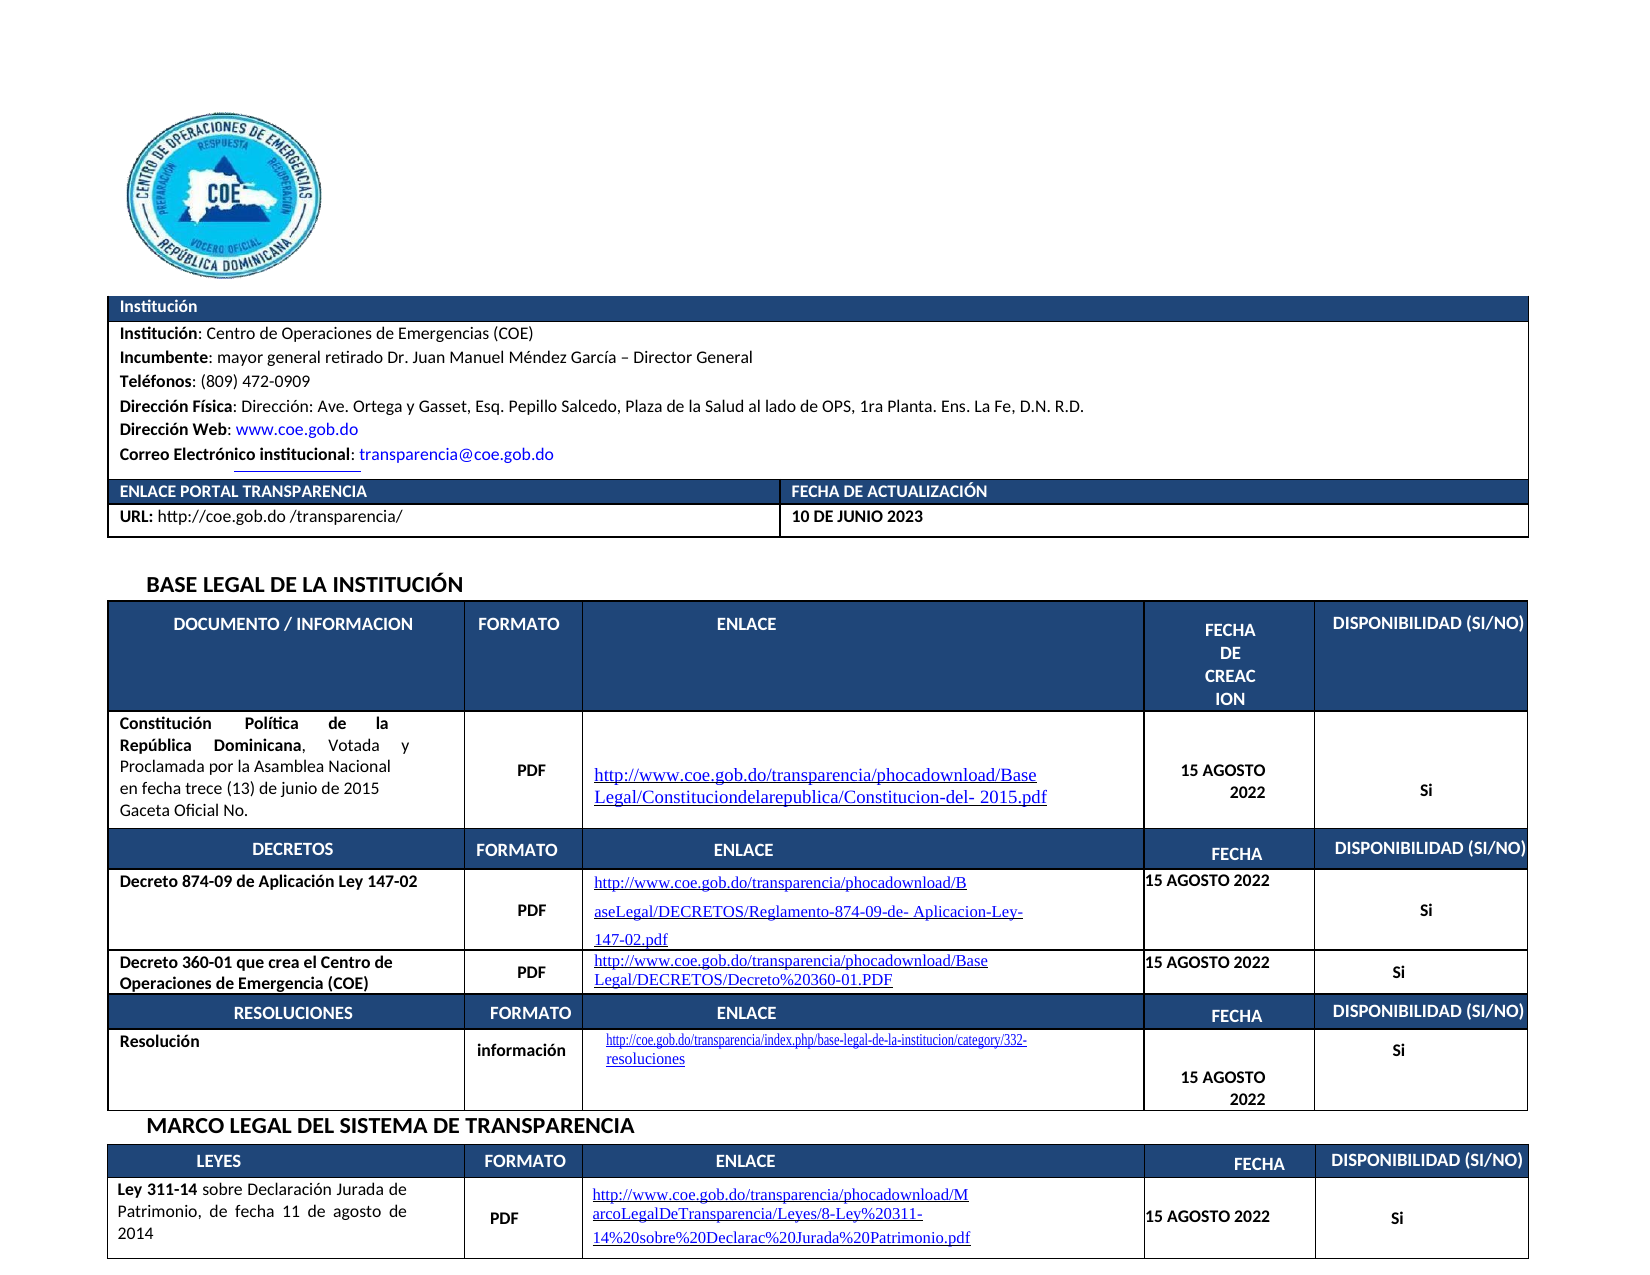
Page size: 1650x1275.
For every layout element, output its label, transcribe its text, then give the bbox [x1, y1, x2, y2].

table_cell Si [1315, 870, 1527, 949]
text BASE LEGAL DE LA INSTITUCIÓN [146, 570, 1544, 598]
table_cell DECRETOS [109, 829, 464, 868]
table_cell Decreto 360-01 que crea el Centro de Operaciones de Emergencia (COE) [109, 951, 464, 993]
table_cell Si [1315, 712, 1527, 827]
table_cell ENLACE [583, 829, 1143, 868]
table_cell ENLACE PORTAL TRANSPARENCIA [109, 480, 779, 503]
table_cell Resolución [109, 1030, 464, 1110]
table_cell Constitución Política de la República Dominicana, Votada y Proclamada por la Asamblea Nacional en fecha trece (13) de junio de 2015 Gaceta Oficial No. [109, 712, 464, 827]
table_cell Si [1315, 951, 1527, 993]
table_cell Ley 311-14 sobre Declaración Jurada de Patrimonio, de fecha 11 de agosto de 2014 [108, 1178, 464, 1258]
table_cell 15 AGOSTO 2022 [1145, 870, 1314, 949]
table_cell FECHA [1145, 829, 1314, 868]
table_cell PDF [465, 1178, 582, 1258]
table_header Institución [109, 296, 1528, 321]
table_cell http://www.coe.gob.do/transparencia/phocadownload/Base Legal/DECRETOS/Decreto%20360-01.PDF [583, 951, 1143, 993]
table_cell http://www.coe.gob.do/transparencia/phocadownload/M arcoLegalDeTransparencia/Leyes/8-Ley%20311- 14%20sobre%20Declarac%20Jurada%20Patrimonio.pdf [583, 1178, 1144, 1258]
table_cell DISPONIBILIDAD (SI/NO) [1315, 995, 1527, 1028]
table_header FORMATO [465, 1145, 582, 1177]
table_cell FECHA [1145, 995, 1314, 1028]
table_cell PDF [465, 870, 582, 949]
table_cell 15 AGOSTO 2022 [1145, 712, 1314, 827]
table_cell PDF [465, 712, 582, 827]
table_cell http://coe.gob.do/transparencia/index.php/base-legal-de-la-institucion/category/332- resoluciones [583, 1030, 1143, 1110]
table_cell PDF [465, 951, 582, 993]
table_cell RESOLUCIONES [109, 995, 464, 1028]
table_cell ENLACE [583, 995, 1143, 1028]
table_header DOCUMENTO / INFORMACION [109, 602, 464, 710]
table_cell http://www.coe.gob.do/transparencia/phocadownload/B aseLegal/DECRETOS/Reglamento-874-09-de- Aplicacion-Ley- 147-02.pdf [583, 870, 1143, 949]
table_cell FORMATO [465, 995, 582, 1028]
table_header DISPONIBILIDAD (SI/NO) [1316, 1145, 1528, 1177]
table_cell 15 AGOSTO 2022 [1145, 1178, 1315, 1258]
table_header FORMATO [465, 602, 582, 710]
table_header FECHA DE CREACION [1145, 602, 1314, 710]
table_cell 15 AGOSTO 2022 [1145, 951, 1314, 993]
table_cell URL: http://coe.gob.do /transparencia/ [109, 505, 779, 536]
table_cell Si [1315, 1030, 1527, 1110]
table_header ENLACE [583, 602, 1143, 710]
text MARCO LEGAL DEL SISTEMA DE TRANSPARENCIA [146, 1111, 1544, 1139]
table_cell Institución: Centro de Operaciones de Emergencias (COE) Incumbente: mayor general retirado Dr. Juan Manuel Méndez García – Director General Teléfonos: (809) 472-0909 Dirección Física: Dirección: Ave. Ortega y Gasset, Esq. Pepillo Salcedo, Plaza de la Salud al lado de OPS, 1ra Planta. Ens. La Fe, D.N. R.D. Dirección Web: www.coe.gob.do Correo Electrónico institucional: transparencia@coe.gob.do [109, 322, 1528, 479]
table_cell http://www.coe.gob.do/transparencia/phocadownload/Base Legal/Constituciondelarepublica/Constitucion-del- 2015.pdf [583, 712, 1143, 827]
table_cell FECHA DE ACTUALIZACIÓN [781, 480, 1528, 503]
table_header ENLACE [583, 1145, 1144, 1177]
table_cell información [465, 1030, 582, 1110]
table_cell FORMATO [465, 829, 582, 868]
table_cell Decreto 874-09 de Aplicación Ley 147-02 [109, 870, 464, 949]
table_cell 10 DE JUNIO 2023 [781, 505, 1528, 536]
table_cell 15 AGOSTO 2022 [1145, 1030, 1314, 1110]
table_header FECHA [1145, 1145, 1315, 1177]
table_cell Si [1316, 1178, 1528, 1258]
picture [126, 112, 322, 279]
table_header DISPONIBILIDAD (SI/NO) [1315, 602, 1527, 710]
table_cell DISPONIBILIDAD (SI/NO) [1315, 829, 1527, 868]
table_header LEYES [108, 1145, 464, 1177]
